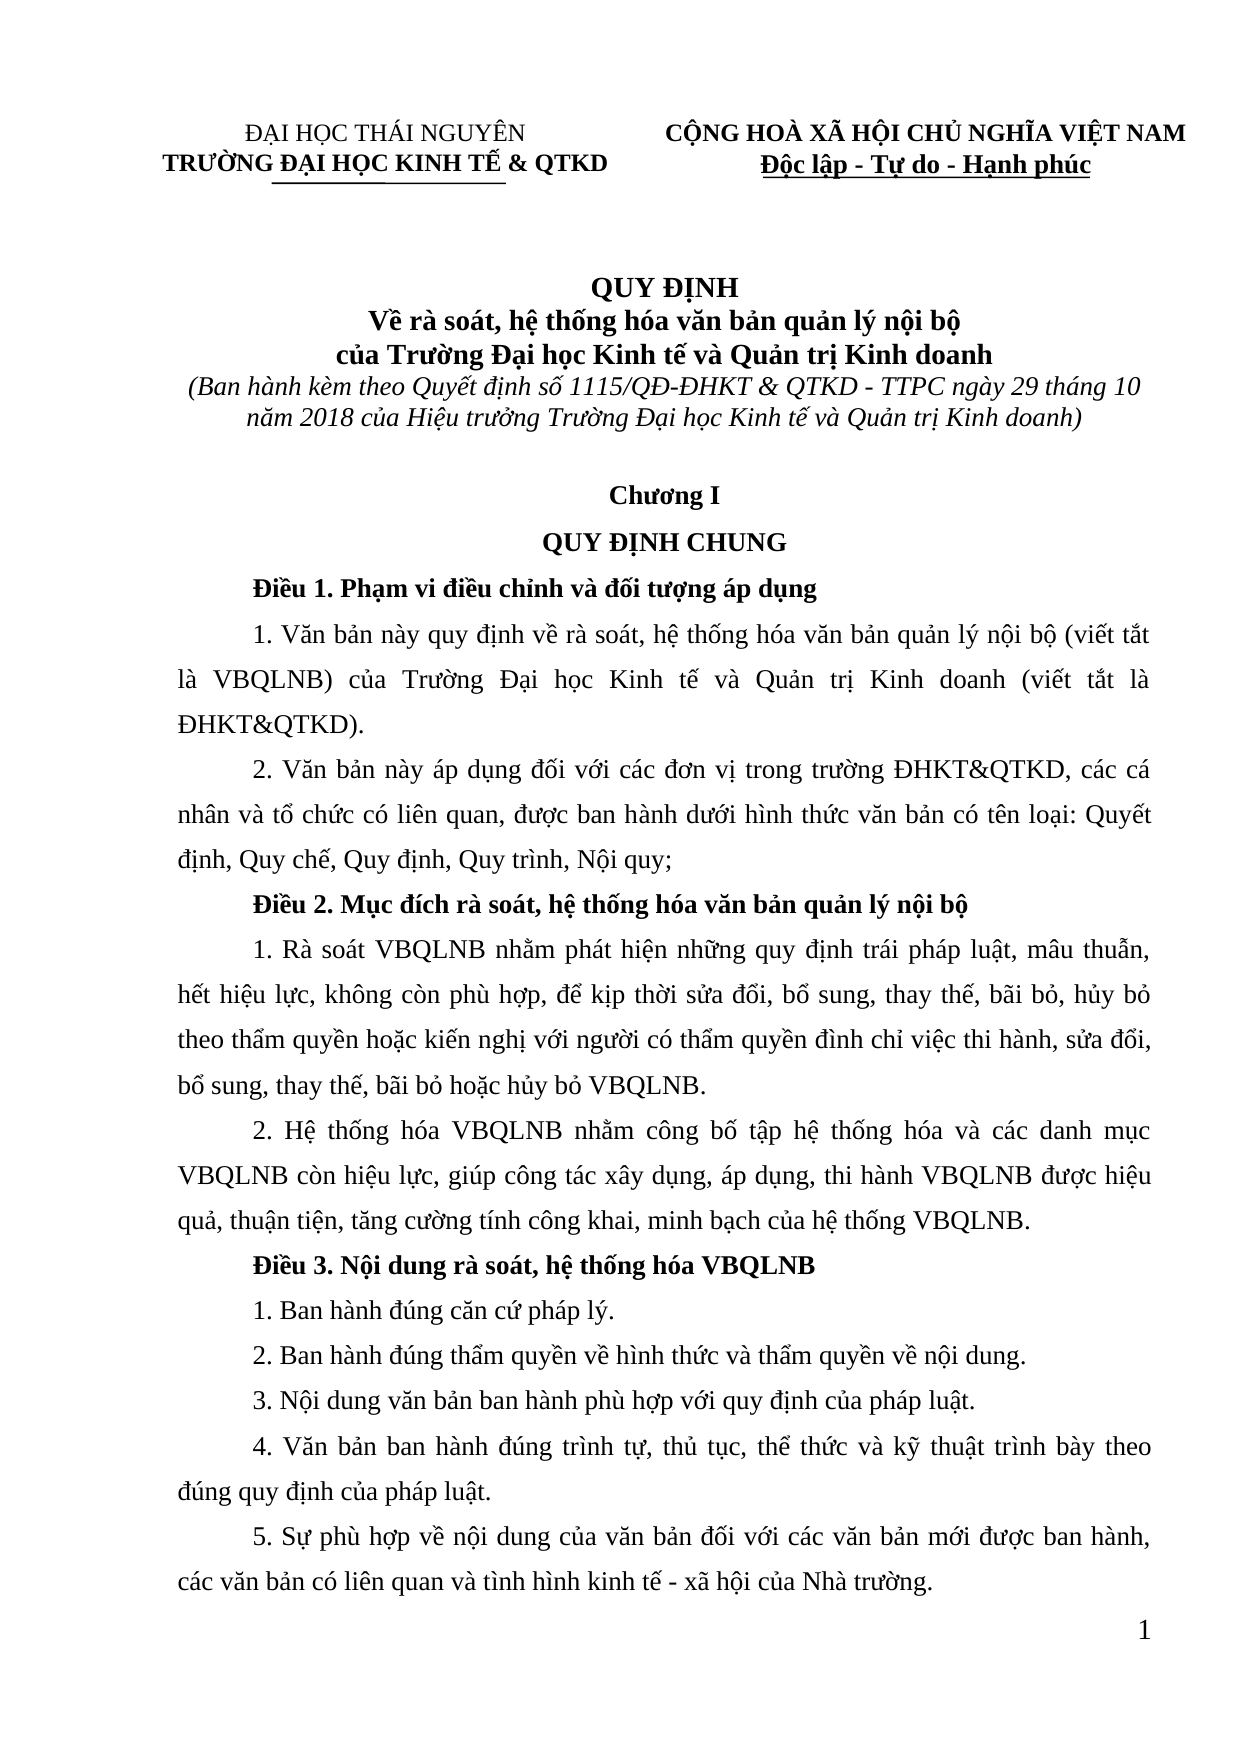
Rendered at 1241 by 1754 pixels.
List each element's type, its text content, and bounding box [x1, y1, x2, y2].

text 1. Văn bản này quy định về rà soát, hệ thống hóa văn bản quản lý nội bộ (viết tắt là VBQLNB) của Trường Đại học Kinh tế và Quản trị Kinh doanh (viết tắt là ĐHKT&QTKD). [177, 618, 1152, 739]
text 1. Ban hành đúng căn cứ pháp lý. [177, 1294, 1152, 1325]
text 2. Văn bản này áp dụng đối với các đơn vị trong trường ĐHKT&QTKD, các cá nhân và tổ chức có liên quan, được ban hành dưới hình thức văn bản có tên loại: Quyết định, Quy chế, Quy định, Quy trình, Nội quy; [177, 753, 1152, 874]
text 2. Ban hành đúng thẩm quyền về hình thức và thẩm quyền về nội dung. [177, 1339, 1152, 1371]
text Điều 3. Nội dung rà soát, hệ thống hóa VBQLNB [177, 1249, 1152, 1280]
text (Ban hành kèm theo Quyết định số 1115/QĐ-ĐHKT & QTKD - TTPC ngày 29 tháng 10 năm 2018 của Hiệu trưởng Trường Đại học Kinh tế và Quản trị Kinh doanh) [177, 370, 1152, 433]
table_header ĐẠI HỌC THÁI NGUYÊN [118, 118, 652, 148]
text 1. Rà soát VBQLNB nhằm phát hiện những quy định trái pháp luật, mâu thuẫn, hết hiệu lực, không còn phù hợp, để kịp thời sửa đổi, bổ sung, thay thế, bãi bỏ, hủy bỏ theo thẩm quyền hoặc kiến nghị với người có thẩm quyền đình chỉ việc thi hành, sửa đổi, bổ sung, thay thế, bãi bỏ hoặc hủy bỏ VBQLNB. [177, 933, 1152, 1100]
text Điều 1. Phạm vi điều chỉnh và đối tượng áp dụng [177, 573, 1152, 604]
text QUY ĐỊNH [177, 270, 1152, 303]
text QUY ĐỊNH CHUNG [177, 526, 1152, 557]
table_cell TRƯỜNG ĐẠI HỌC KINH TẾ & QTKD [118, 148, 652, 241]
text 2. Hệ thống hóa VBQLNB nhằm công bố tập hệ thống hóa và các danh mục VBQLNB còn hiệu lực, giúp công tác xây dụng, áp dụng, thi hành VBQLNB được hiệu quả, thuận tiện, tăng cường tính công khai, minh bạch của hệ thống VBQLNB. [177, 1114, 1152, 1235]
table_cell Độc lập - Tự do - Hạnh phúc [652, 148, 1199, 241]
text 3. Nội dung văn bản ban hành phù hợp với quy định của pháp luật. [177, 1384, 1152, 1416]
text 5. Sự phù hợp về nội dung của văn bản đối với các văn bản mới được ban hành, các văn bản có liên quan và tình hình kinh tế - xã hội của Nhà trường. [177, 1520, 1152, 1596]
text Chương I [177, 479, 1152, 510]
text 4. Văn bản ban hành đúng trình tự, thủ tục, thể thức và kỹ thuật trình bày theo đúng quy định của pháp luật. [177, 1429, 1152, 1506]
table_header CỘNG HOÀ XÃ HỘI CHỦ NGHĨA VIỆT NAM [652, 118, 1199, 148]
text Điều 2. Mục đích rà soát, hệ thống hóa văn bản quản lý nội bộ [177, 888, 1152, 919]
text Về rà soát, hệ thống hóa văn bản quản lý nội bộ [177, 303, 1152, 337]
text của Trường Đại học Kinh tế và Quản trị Kinh doanh [177, 337, 1152, 370]
